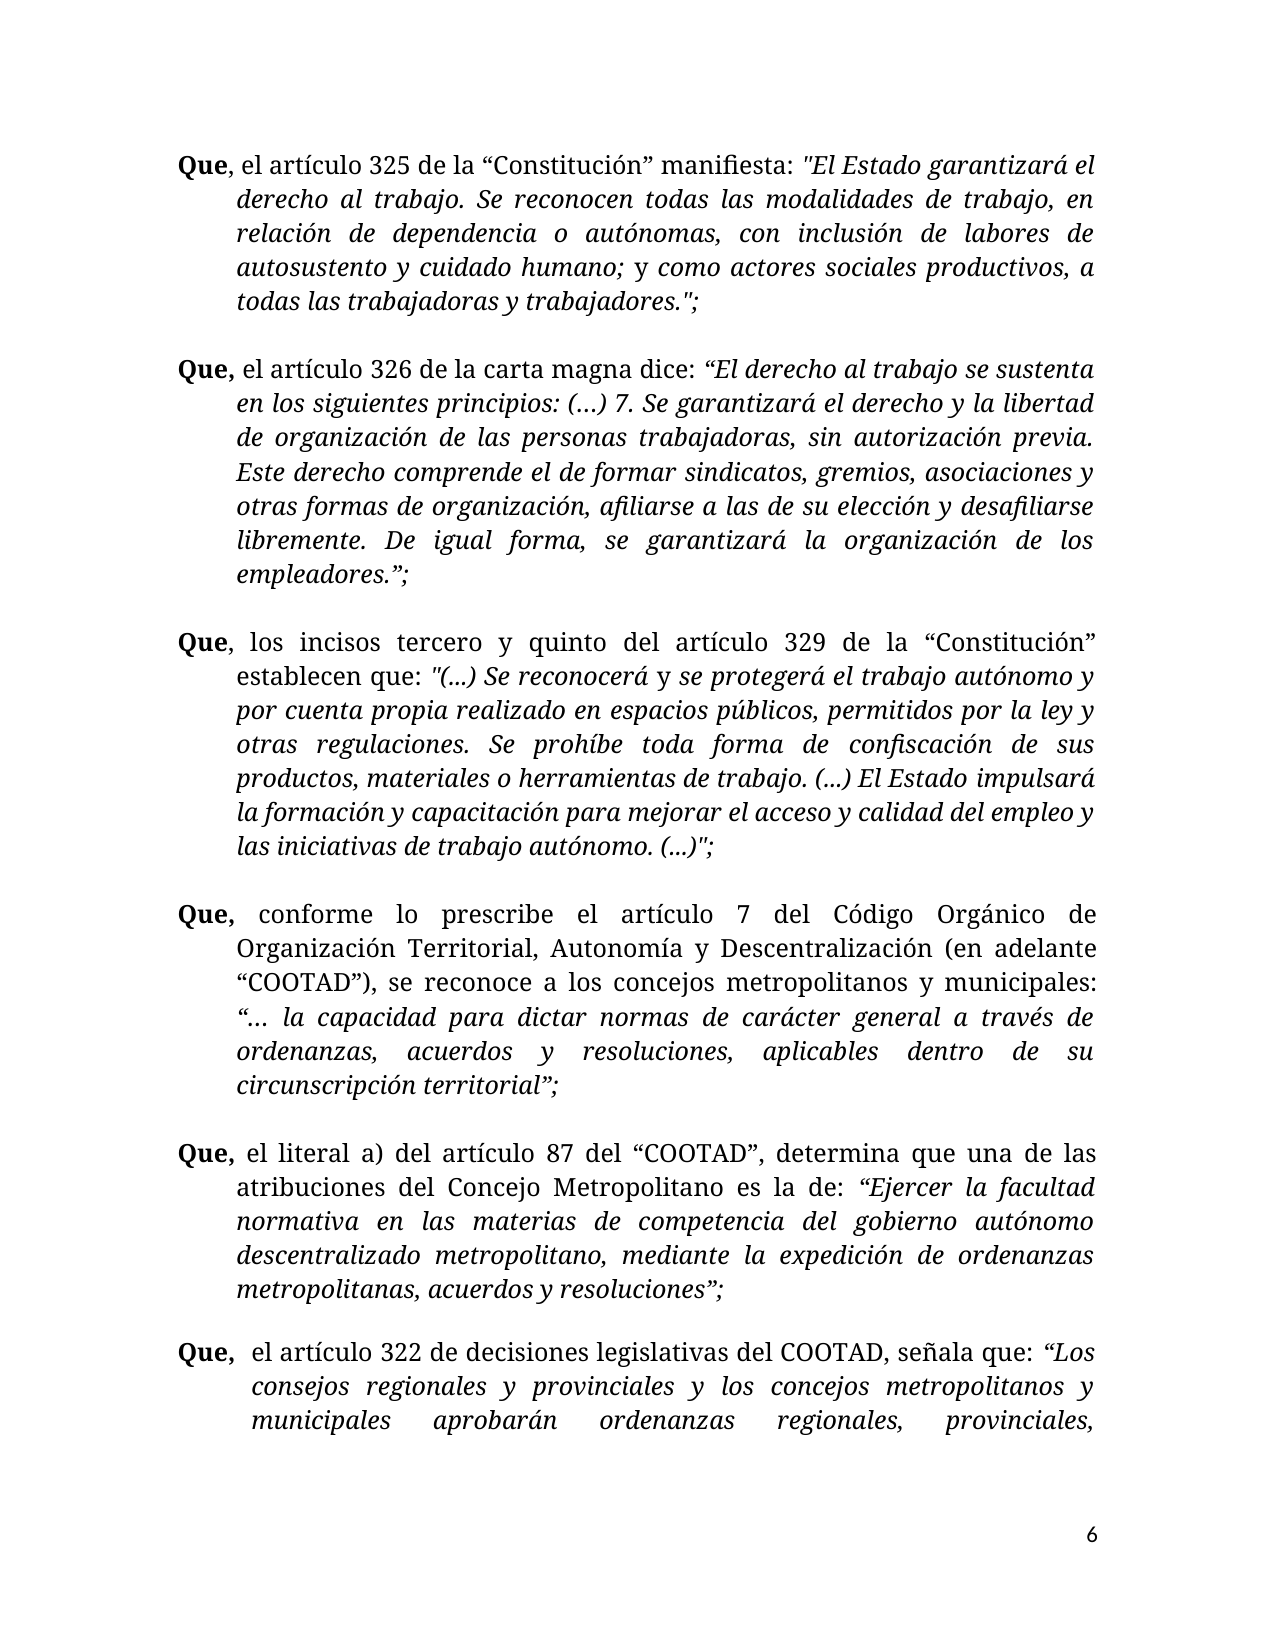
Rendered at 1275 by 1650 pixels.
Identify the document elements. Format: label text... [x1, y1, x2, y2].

text Que, el artículo 326 de la carta magna dice: “El derecho al trabajo se sustenta en los siguientes principios: (…) 7. Se garantizará el derecho y la libertad de organización de las personas trabajadoras, sin autorización previa. Este derecho comprende el de formar sindicatos, gremios, asociaciones y otras formas de organización, afiliarse a las de su elección y desafiliarse libremente. De igual forma, se garantizará la organización de los empleadores.”; [177, 352, 1098, 590]
text Que, el artículo 325 de la “Constitución” manifiesta: "El Estado garantizará el derecho al trabajo. Se reconocen todas las modalidades de trabajo, en relación de dependencia o autónomas, con inclusión de labores de autosustento y cuidado humano; y como actores sociales productivos, a todas las trabajadoras y trabajadores."; [177, 148, 1098, 318]
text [177, 1335, 1098, 1437]
text Que, conforme lo prescribe el artículo 7 del Código Orgánico de Organización Territorial, Autonomía y Descentralización (en adelante “COOTAD”), se reconoce a los concejos metropolitanos y municipales: “… la capacidad para dictar normas de carácter general a través de ordenanzas, acuerdos y resoluciones, aplicables dentro de su circunscripción territorial”; [177, 897, 1098, 1101]
text Que, los incisos tercero y quinto del artículo 329 de la “Constitución” establecen que: "(...) Se reconocerá y se protegerá el trabajo autónomo y por cuenta propia realizado en espacios públicos, permitidos por la ley y otras regulaciones. Se prohíbe toda forma de confiscación de sus productos, materiales o herramientas de trabajo. (...) El Estado impulsará la formación y capacitación para mejorar el acceso y calidad del empleo y las iniciativas de trabajo autónomo. (...)"; [177, 624, 1098, 863]
text Que, el literal a) del artículo 87 del “COOTAD”, determina que una de las atribuciones del Concejo Metropolitano es la de: “Ejercer la facultad normativa en las materias de competencia del gobierno autónomo descentralizado metropolitano, mediante la expedición de ordenanzas metropolitanas, acuerdos y resoluciones”; [177, 1135, 1098, 1306]
